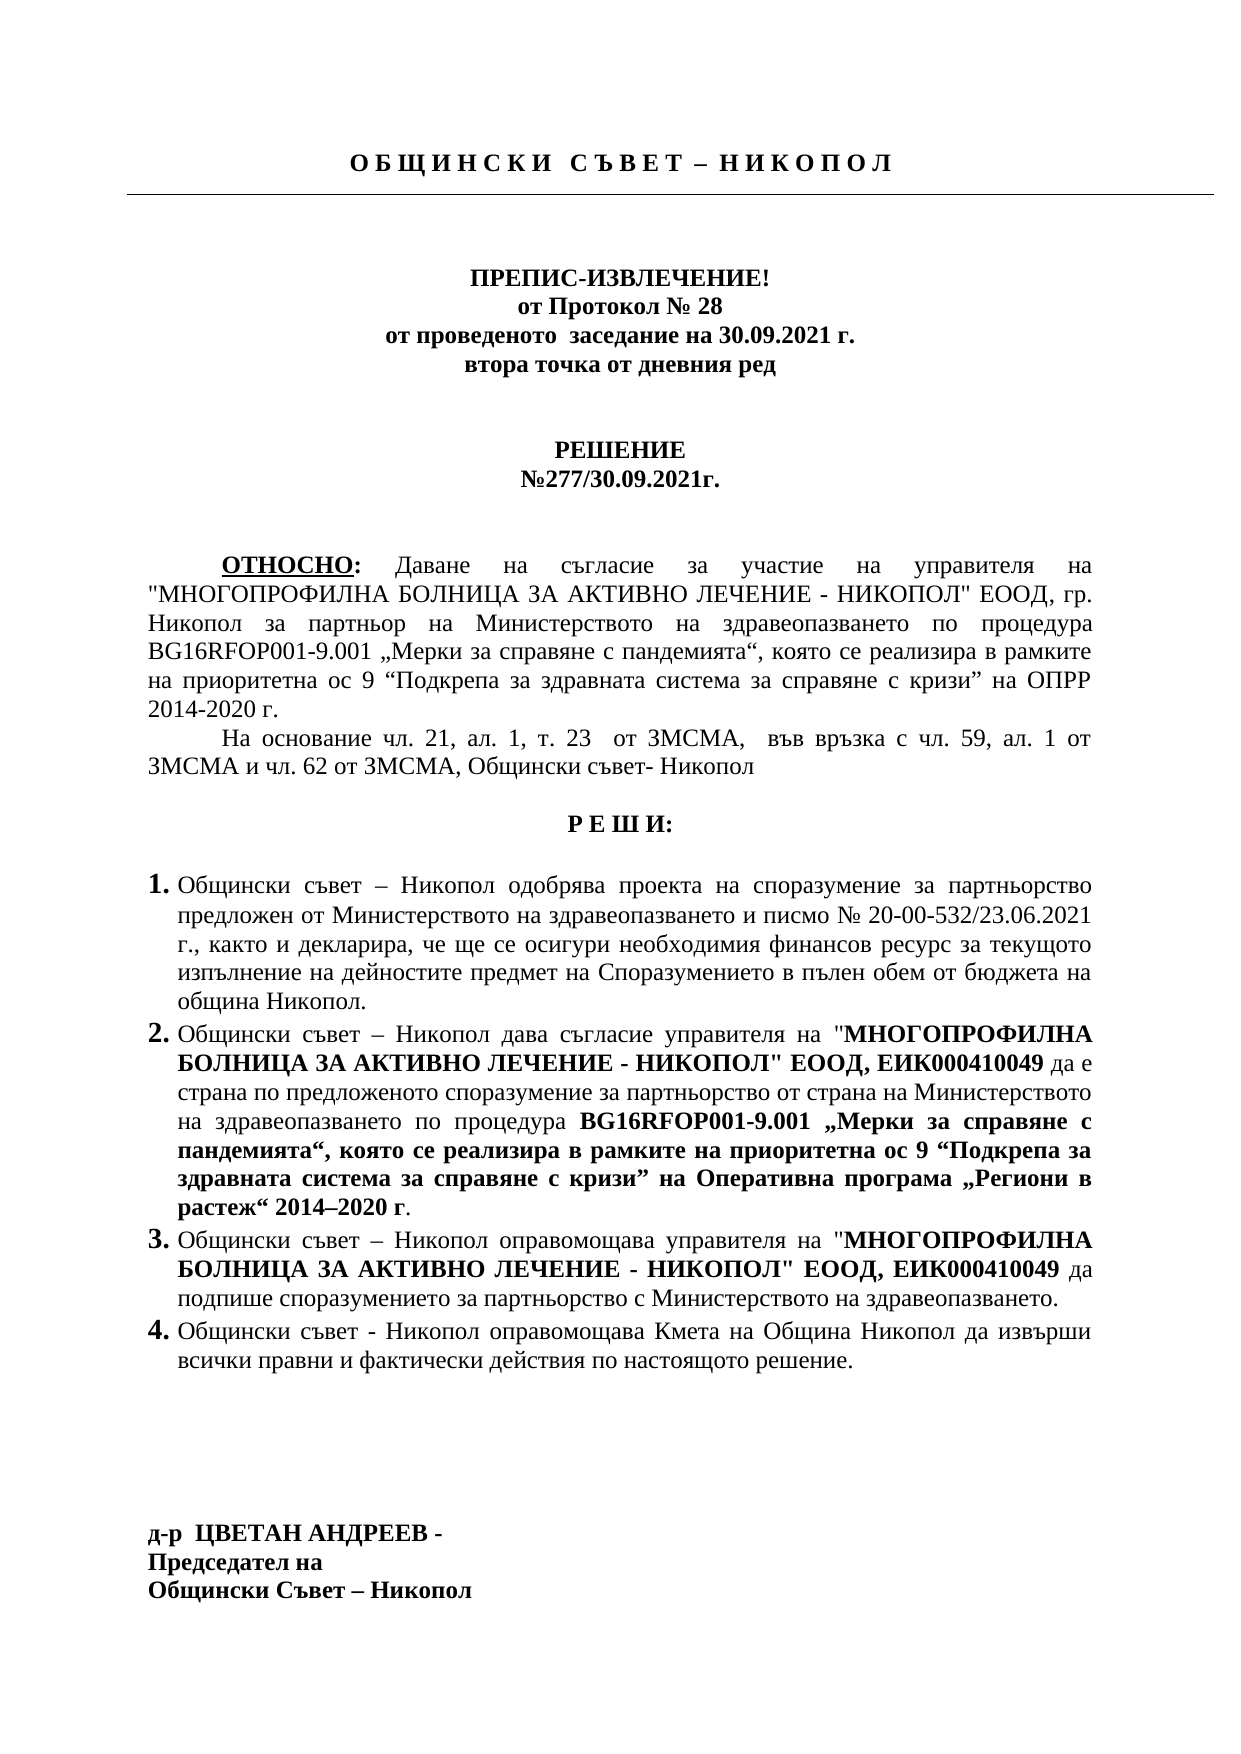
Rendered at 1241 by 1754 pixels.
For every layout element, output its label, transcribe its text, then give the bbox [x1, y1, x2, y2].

text ОТНОСНО: Даване на съгласие за участие на управителя на "МНОГОПРОФИЛНА БОЛНИЦА ЗА АКТИВНО ЛЕЧЕНИЕ - НИКОПОЛ" ЕООД, гр. Никопол за партньор на Министерството на здравеопазването по процедура BG16RFOP001-9.001 „Мерки за справяне с пандемията“, която се реализира в рамките на приоритетна ос 9 “Подкрепа за здравната система за справяне с кризи” на ОПРР 2014-2020 г. [148, 550, 1093, 723]
list Общински съвет – Никопол оправомощава управителя на "МНОГОПРОФИЛНА БОЛНИЦА ЗА АКТИВНО ЛЕЧЕНИЕ - НИКОПОЛ" ЕООД, ЕИК000410049 да подпише споразумението за партньорство с Министерството на здравеопазването. [148, 1221, 1093, 1312]
list Общински съвет - Никопол оправомощава Кмета на Община Никопол да извърши всички правни и фактически действия по настоящото решение. [148, 1312, 1093, 1374]
text втора точка от дневния ред [148, 349, 1093, 378]
text №277/30.09.2021г. [148, 464, 1093, 493]
text от проведеното заседание на 30.09.2021 г. [148, 320, 1093, 349]
text Общински Съвет – Никопол [148, 1576, 1093, 1604]
text от Протокол № 28 [148, 291, 1093, 320]
text РЕШЕНИЕ [148, 435, 1093, 464]
text д-р ЦВЕТАН АНДРЕЕВ - [148, 1518, 1093, 1547]
text Р Е Ш И: [148, 809, 1093, 838]
list Общински съвет – Никопол дава съгласие управителя на "МНОГОПРОФИЛНА БОЛНИЦА ЗА АКТИВНО ЛЕЧЕНИЕ - НИКОПОЛ" ЕООД, ЕИК000410049 да е страна по предложеното споразумение за партньорство от страна на Министерството на здравеопазването по процедура BG16RFOP001-9.001 „Мерки за справяне с пандемията“, която се реализира в рамките на приоритетна ос 9 “Подкрепа за здравната система за справяне с кризи” на Оперативна програма „Региони в растеж“ 2014–2020 г. [148, 1015, 1093, 1221]
text О Б Щ И Н С К И С Ъ В Е Т – Н И К О П О Л [148, 148, 1093, 176]
list Общински съвет – Никопол одобрява проекта на споразумение за партньорство предложен от Министерството на здравеопазването и писмо № 20-00-532/23.06.2021 г., както и декларира, че ще се осигури необходимия финансов ресурс за текущото изпълнение на дейностите предмет на Споразумението в пълен обем от бюджета на община Никопол. [148, 866, 1093, 1015]
text На основание чл. 21, ал. 1, т. 23 от ЗМСМА, във връзка с чл. 59, ал. 1 от ЗМСМА и чл. 62 от ЗМСМА, Общински съвет- Никопол [148, 723, 1093, 780]
text Председател на [148, 1547, 1093, 1576]
text ПРЕПИС-ИЗВЛЕЧЕНИЕ! [148, 263, 1093, 291]
